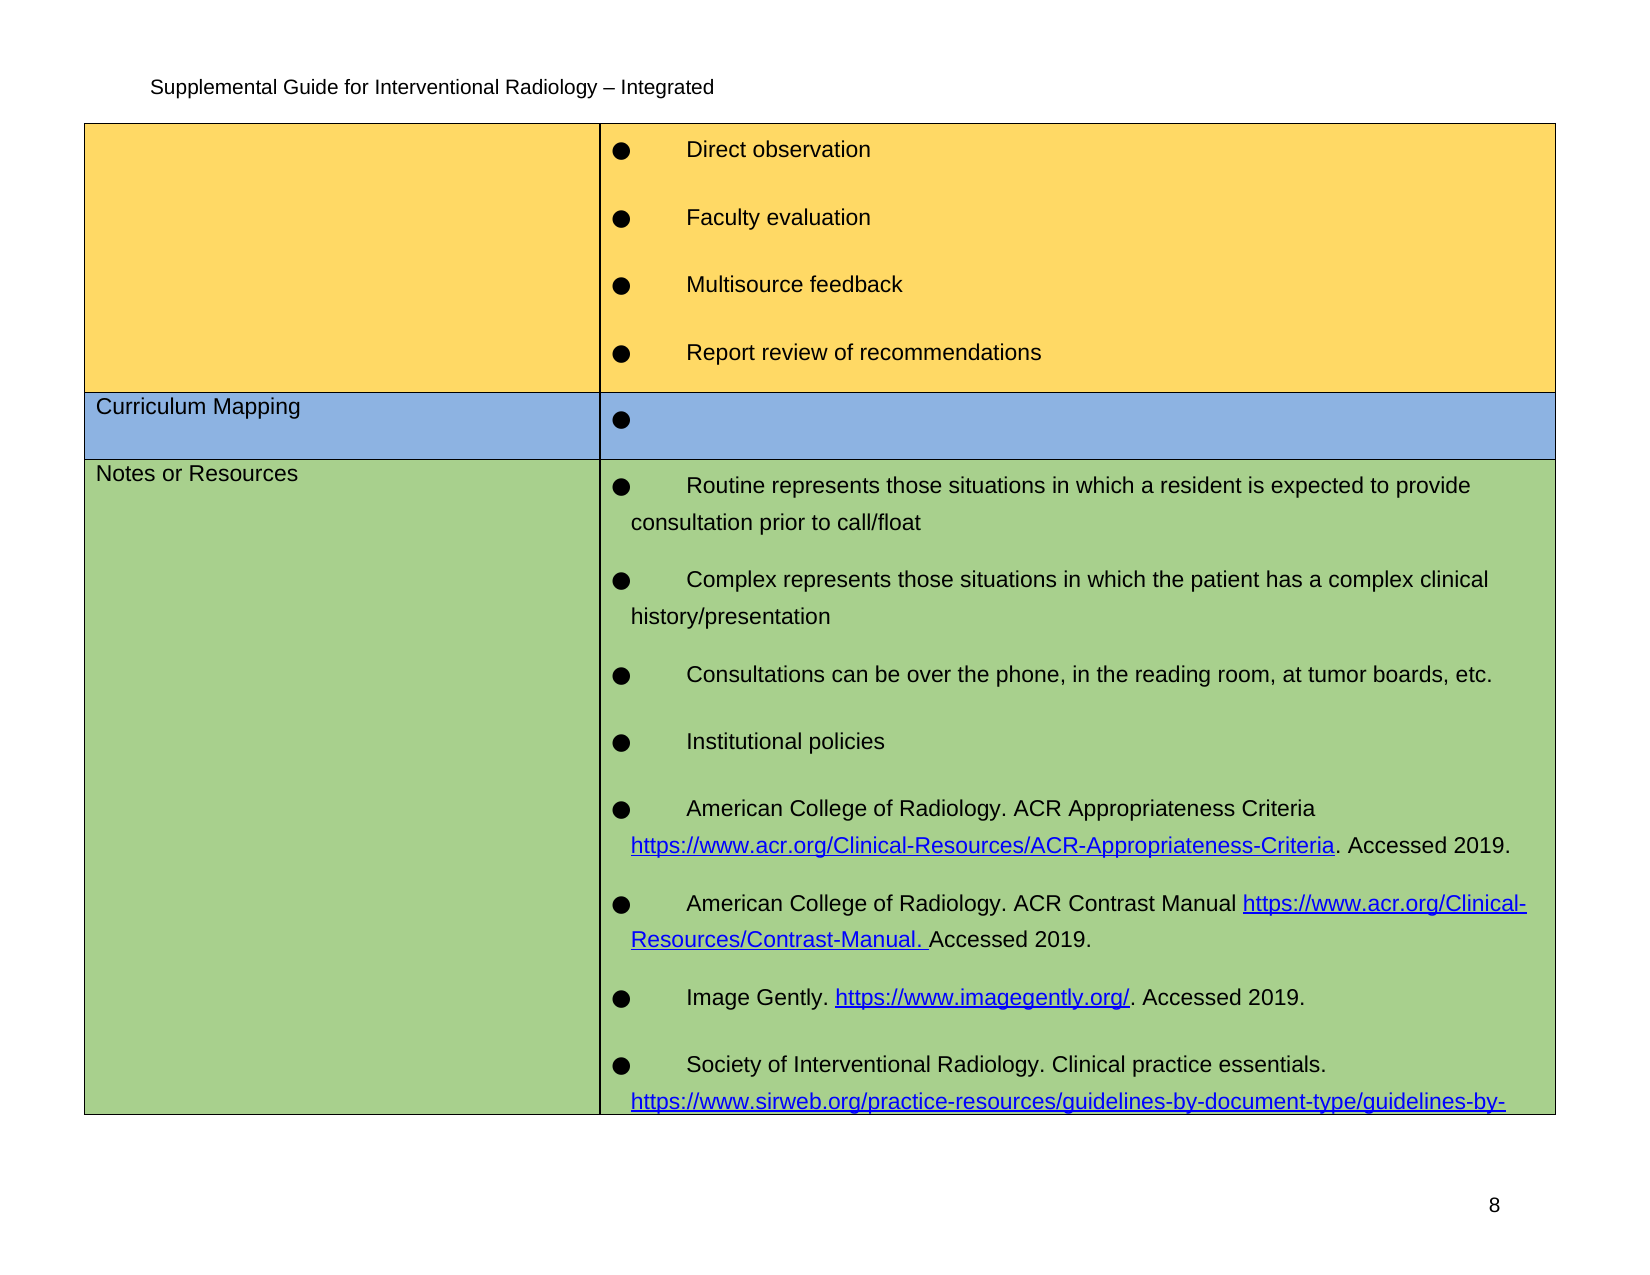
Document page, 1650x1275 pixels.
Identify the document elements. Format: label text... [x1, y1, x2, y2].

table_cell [85, 124, 599, 392]
table_cell Curriculum Mapping [85, 393, 599, 459]
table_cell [601, 460, 1555, 1114]
table_cell [601, 393, 1555, 459]
table_cell Notes or Resources [85, 460, 599, 1114]
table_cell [601, 124, 1555, 392]
